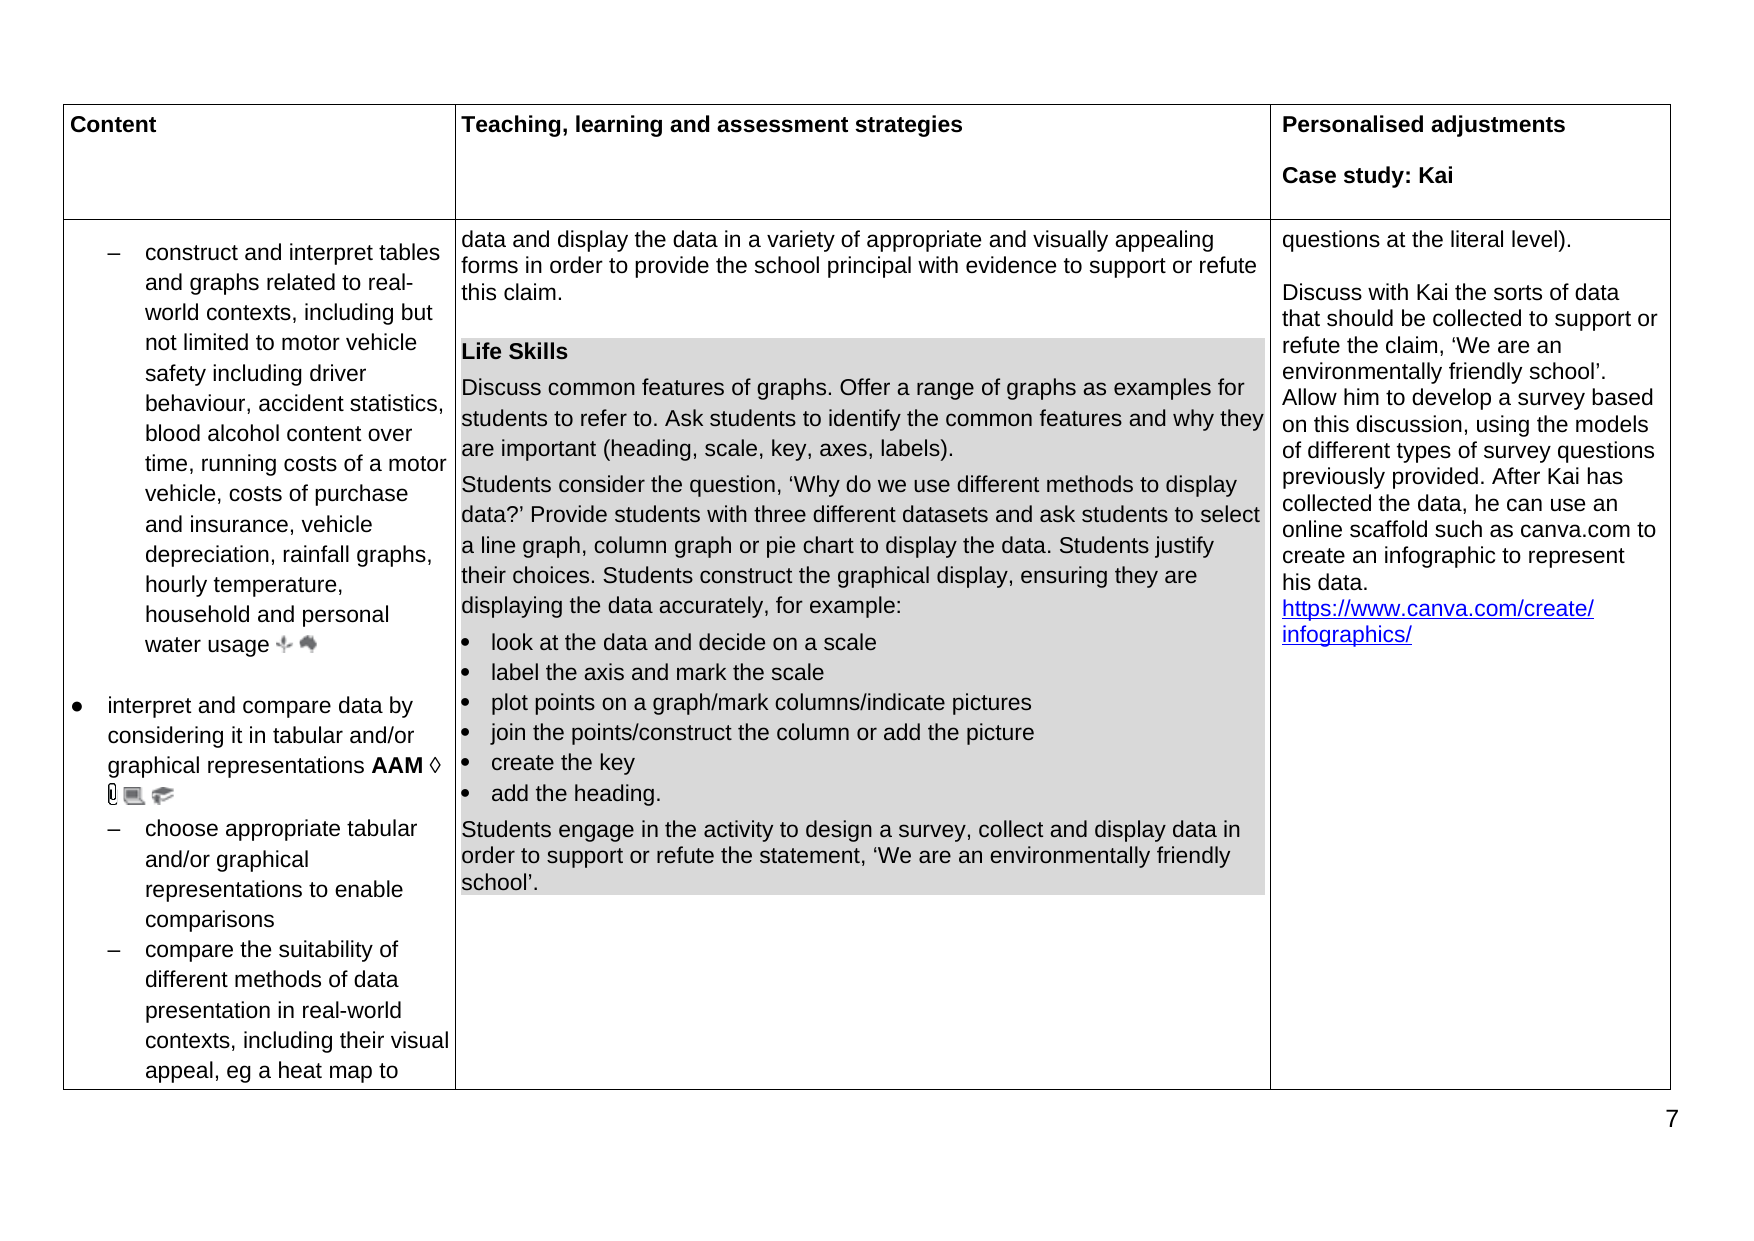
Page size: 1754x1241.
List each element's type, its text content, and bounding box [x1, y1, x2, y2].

picture [107, 782, 118, 805]
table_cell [1271, 220, 1670, 1089]
table_header Content [64, 105, 455, 219]
picture [299, 635, 317, 653]
table_header Personalised adjustments Case study: Kai [1271, 105, 1670, 219]
table_header Teaching, learning and assessment strategies [456, 105, 1270, 219]
picture [276, 635, 294, 653]
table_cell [456, 220, 1270, 1089]
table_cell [64, 220, 455, 1089]
picture [151, 787, 174, 805]
picture [123, 787, 146, 805]
